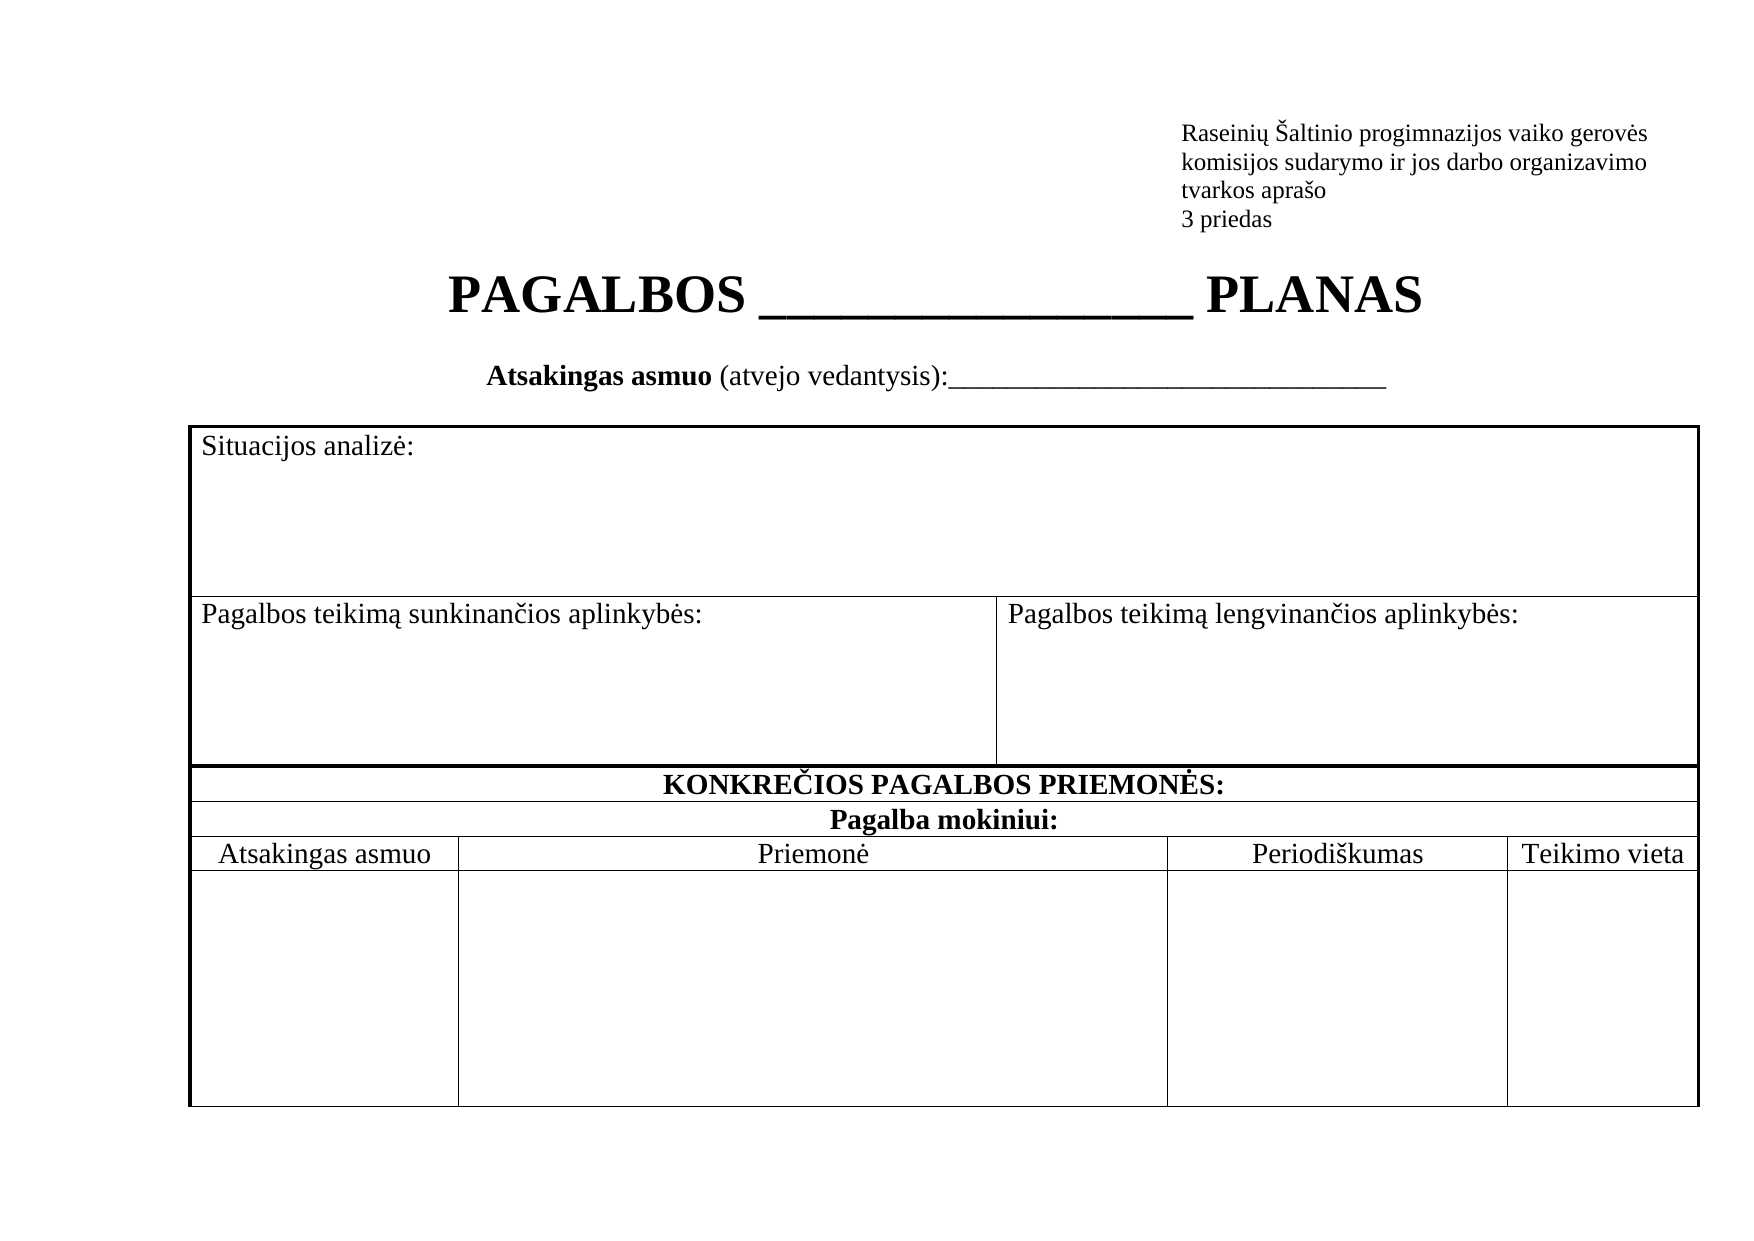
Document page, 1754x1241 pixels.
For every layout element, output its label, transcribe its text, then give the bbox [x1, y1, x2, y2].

table_cell [1168, 871, 1507, 1106]
text Raseinių Šaltinio progimnazijos vaiko gerovės komisijos sudarymo ir jos darbo organizavimo tvarkos aprašo 3 priedas [1181, 118, 1695, 233]
table_cell Priemonė [459, 837, 1167, 870]
text Atsakingas asmuo (atvejo vedantysis):______________________________ [177, 358, 1695, 391]
table_cell Teikimo vieta [1508, 837, 1697, 870]
table_cell Periodiškumas [1168, 837, 1507, 870]
table_cell Pagalbos teikimą lengvinančios aplinkybės: [997, 597, 1697, 764]
table_cell [459, 871, 1167, 1106]
table_cell Atsakingas asmuo [192, 837, 458, 870]
table_cell [1508, 871, 1697, 1106]
table_cell [192, 871, 458, 1106]
table_cell KONKREČIOS PAGALBOS PRIEMONĖS: [192, 768, 1697, 801]
table_cell Pagalba mokiniui: [192, 802, 1697, 836]
table_cell Pagalbos teikimą sunkinančios aplinkybės: [192, 597, 996, 764]
table_header Situacijos analizė: [192, 428, 1697, 596]
text PAGALBOS ________________ PLANAS [177, 262, 1695, 324]
